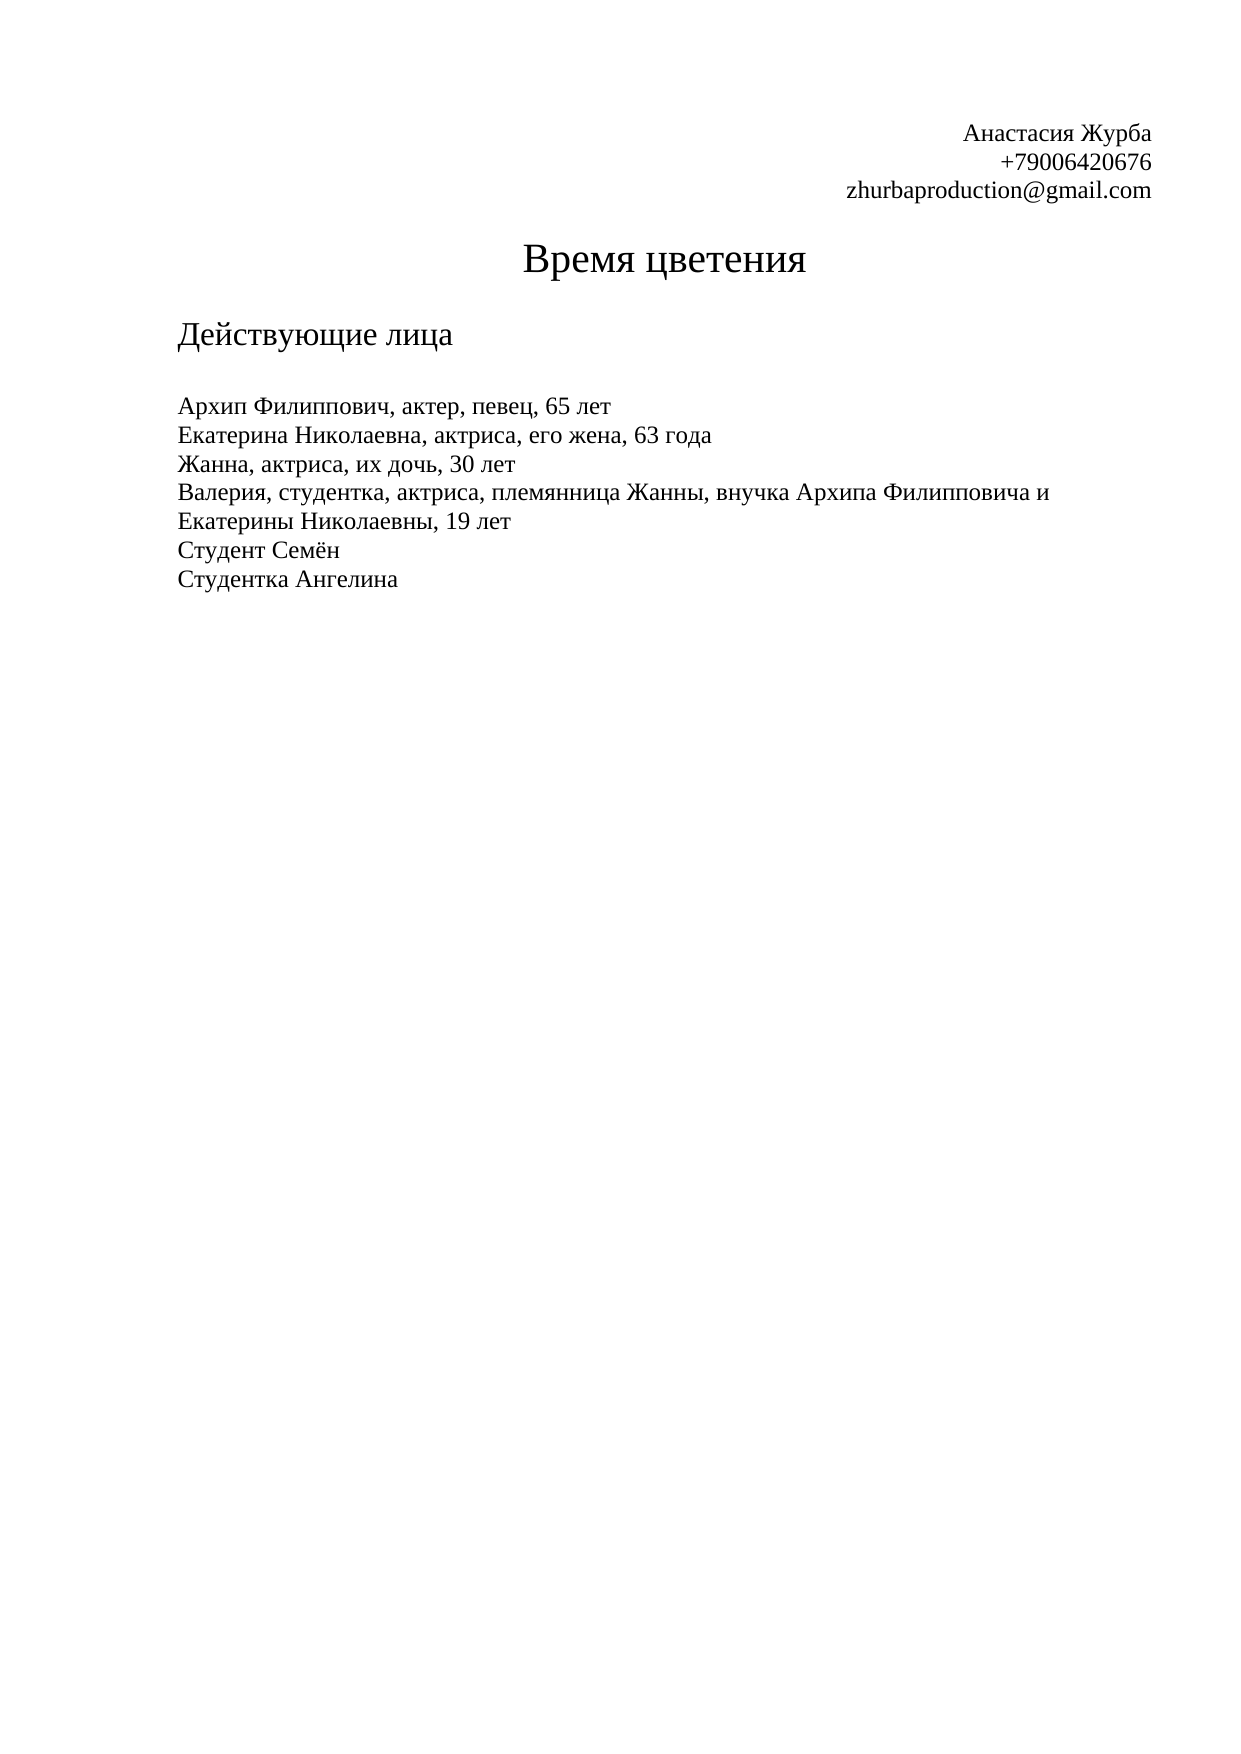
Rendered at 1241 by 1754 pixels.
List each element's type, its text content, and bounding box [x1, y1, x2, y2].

text Жанна, актриса, их дочь, 30 лет [177, 449, 1152, 477]
text zhurbaproduction@gmail.com [177, 176, 1152, 204]
text Екатерина Николаевна, актриса, его жена, 63 года [177, 420, 1152, 449]
text Время цветения [177, 233, 1152, 281]
text Действующие лица [177, 314, 1152, 353]
text Студент Семён [177, 535, 1152, 564]
text Валерия, студентка, актриса, племянница Жанны, внучка Архипа Филипповича и Екатерины Николаевны, 19 лет [177, 477, 1152, 535]
text Студентка Ангелина [177, 564, 1152, 592]
text +79006420676 [177, 147, 1152, 176]
text Архип Филиппович, актер, певец, 65 лет [177, 391, 1152, 420]
text Анастасия Журба [177, 118, 1152, 147]
